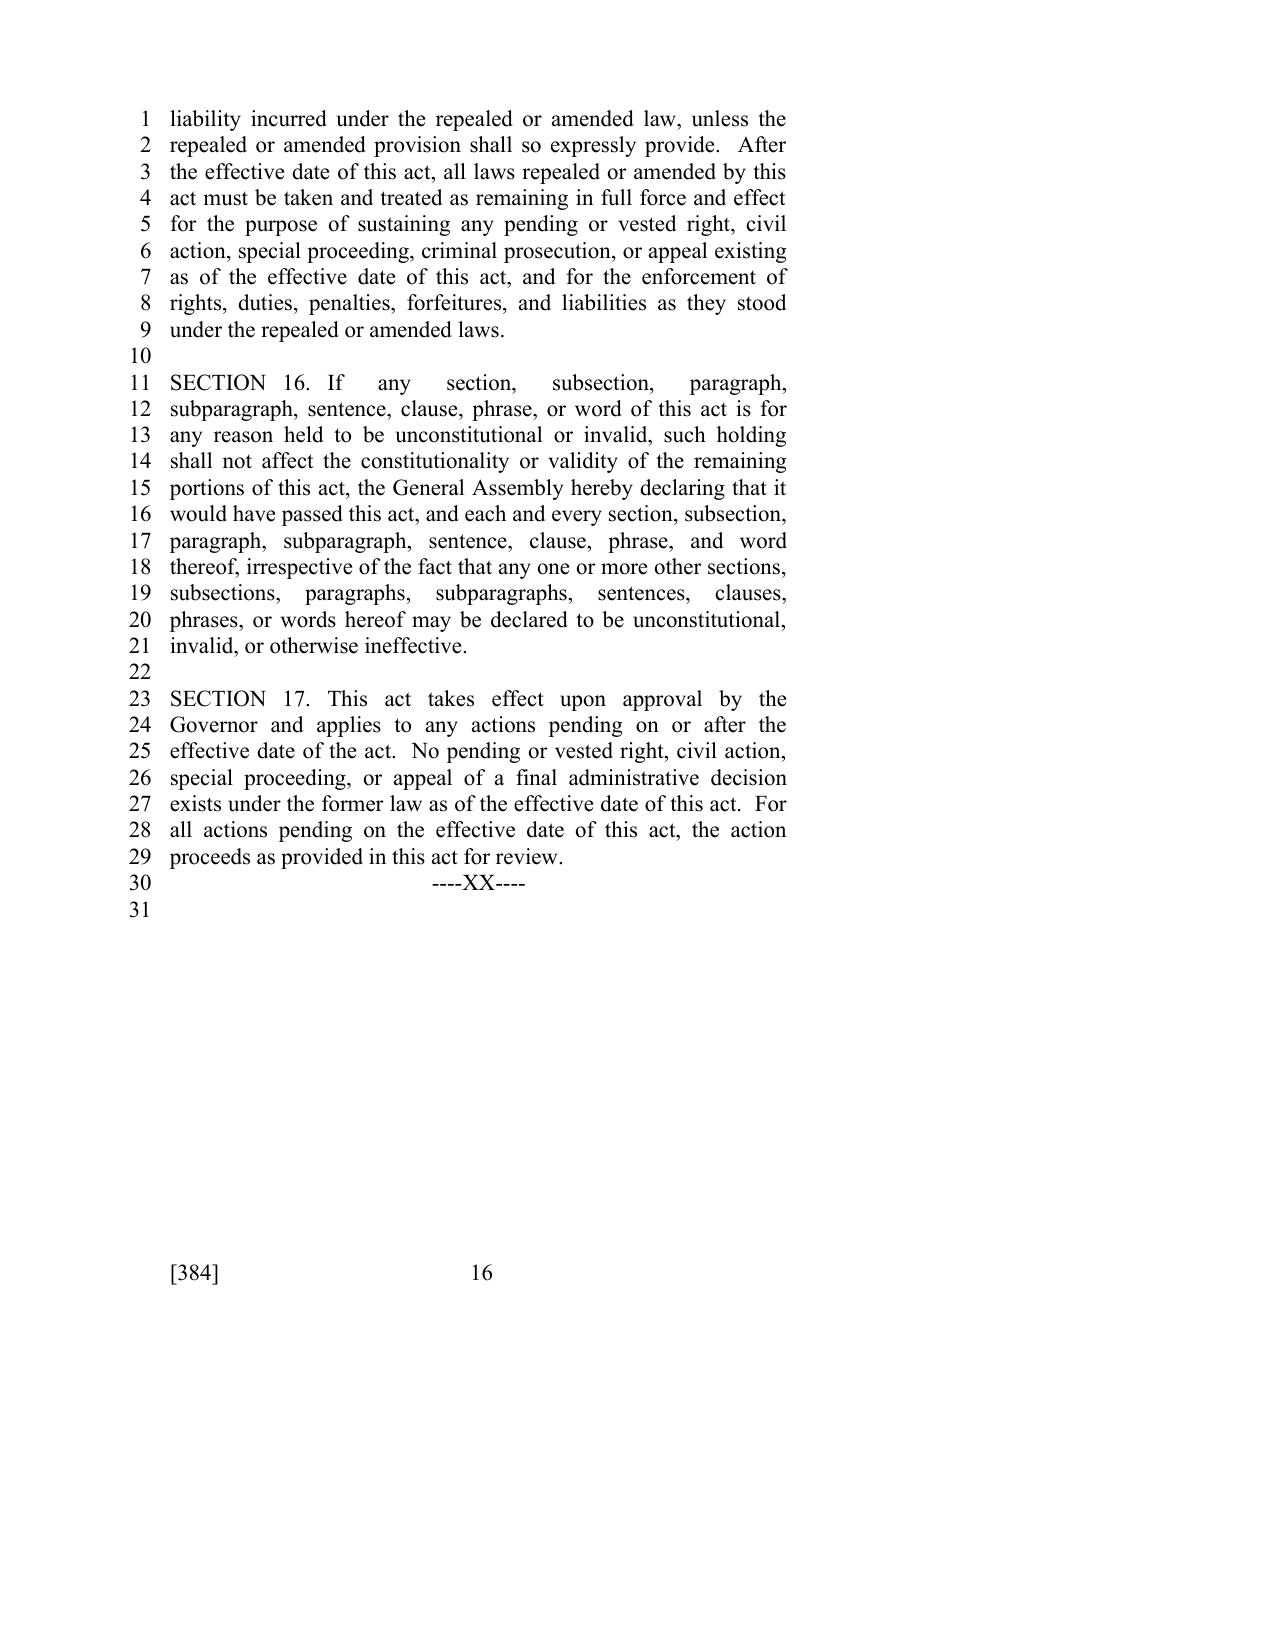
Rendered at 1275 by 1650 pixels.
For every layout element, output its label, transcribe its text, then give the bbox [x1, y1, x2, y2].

text ----XX---- [169, 869, 787, 896]
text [169, 105, 787, 342]
text SECTION 16. If any section, subsection, paragraph, subparagraph, sentence, clause, phrase, or word of this act is for any reason held to be unconstitutional or invalid, such holding shall not affect the constitutionality or validity of the remaining portions of this act, the General Assembly hereby declaring that it would have passed this act, and each and every section, subsection, paragraph, subparagraph, sentence, clause, phrase, and word thereof, irrespective of the fact that any one or more other sections, subsections, paragraphs, subparagraphs, sentences, clauses, phrases, or words hereof may be declared to be unconstitutional, invalid, or otherwise ineffective. [169, 368, 787, 658]
text SECTION 17. This act takes effect upon approval by the Governor and applies to any actions pending on or after the effective date of the act. No pending or vested right, civil action, special proceeding, or appeal of a final administrative decision exists under the former law as of the effective date of this act. For all actions pending on the effective date of this act, the action proceeds as provided in this act for review. [169, 685, 787, 869]
